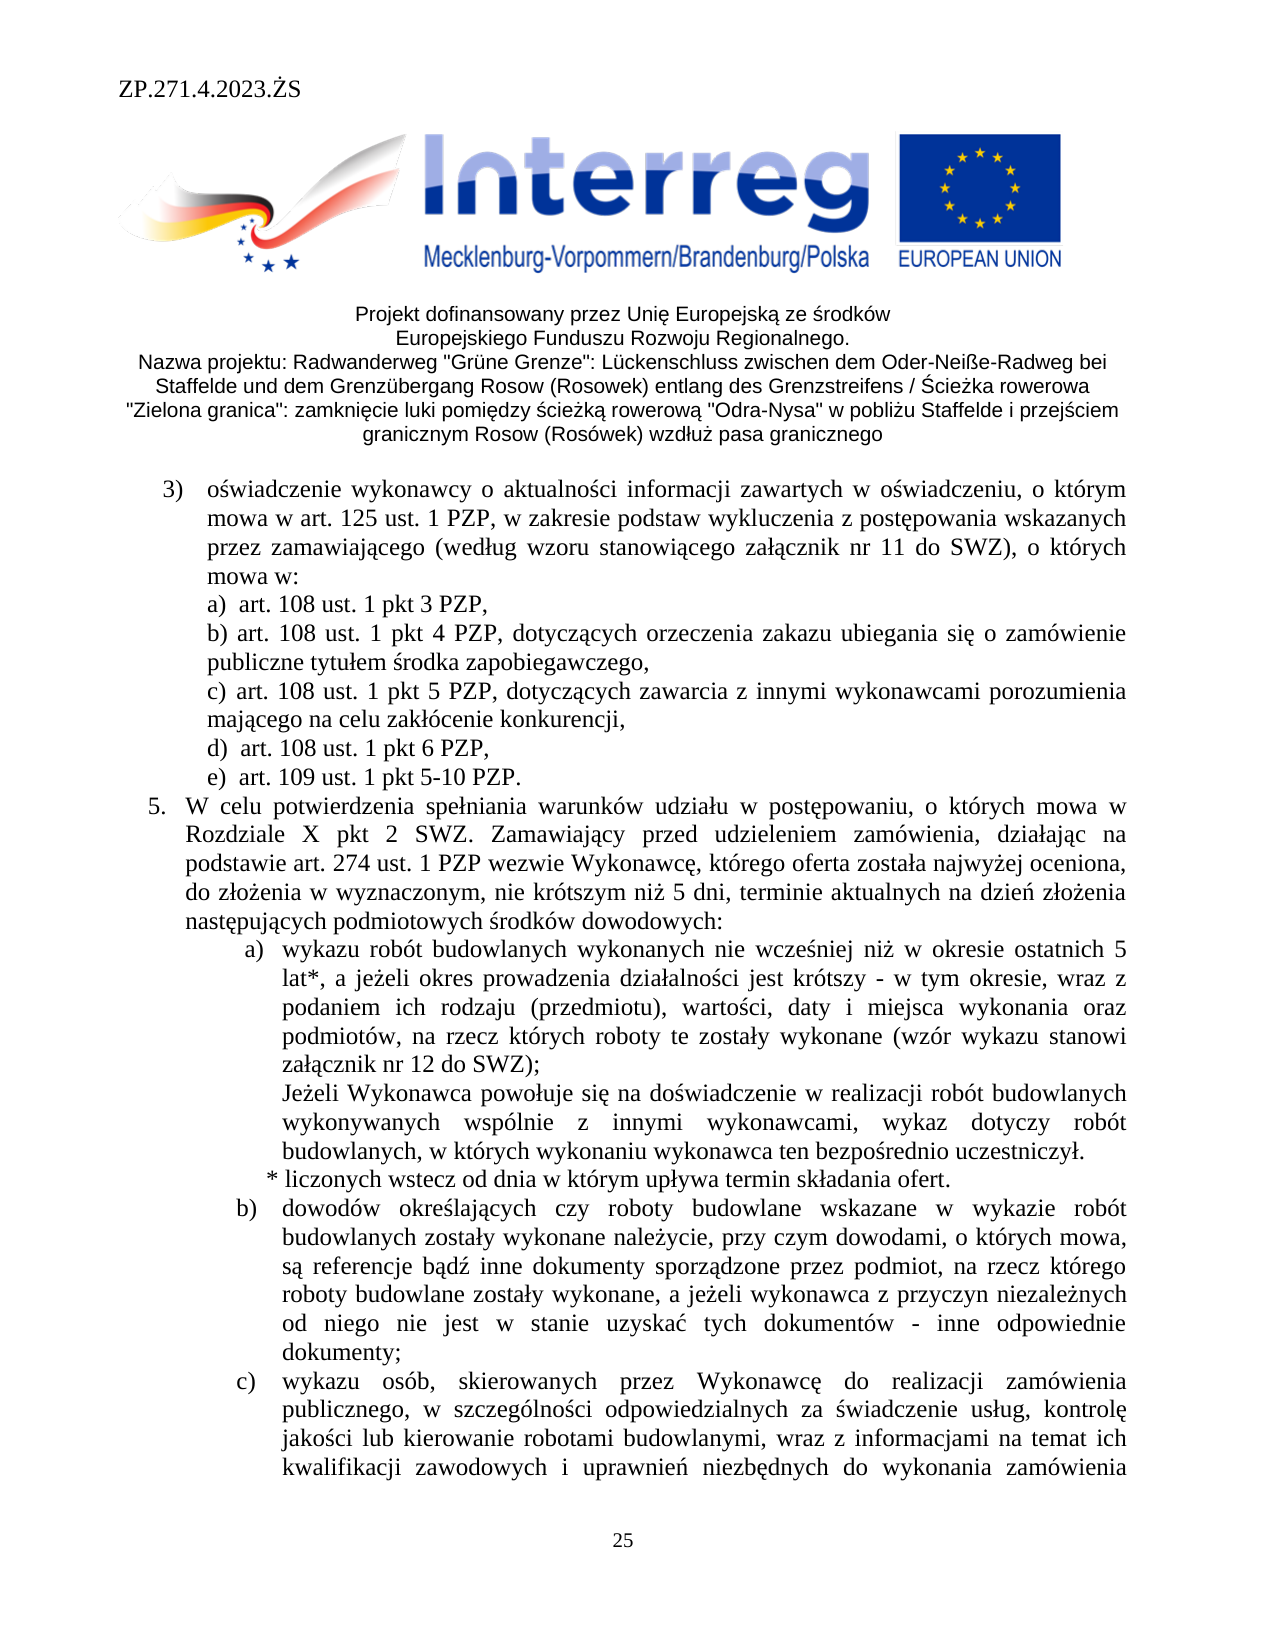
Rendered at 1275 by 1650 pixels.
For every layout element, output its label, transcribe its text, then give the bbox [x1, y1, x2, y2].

list oświadczenie wykonawcy o aktualności informacji zawartych w oświadczeniu, o którym mowa w art. 125 ust. 1 PZP, w zakresie podstaw wykluczenia z postępowania wskazanych przez zamawiającego (według wzoru stanowiącego załącznik nr 11 do SWZ), o których mowa w: [162, 474, 1127, 589]
list W celu potwierdzenia spełniania warunków udziału w postępowaniu, o których mowa w Rozdziale X pkt 2 SWZ. Zamawiający przed udzieleniem zamówienia, działając na podstawie art. 274 ust. 1 PZP wezwie Wykonawcę, którego oferta została najwyżej oceniona, do złożenia w wyznaczonym, nie krótszym niż 5 dni, terminie aktualnych na dzień złożenia następujących podmiotowych środków dowodowych: [148, 791, 1127, 934]
list b) art. 108 ust. 1 pkt 4 PZP, dotyczących orzeczenia zakazu ubiegania się o zamówienie publiczne tytułem środka zapobiegawczego, [207, 618, 1127, 676]
list art. 108 ust. 1 pkt 5 PZP, dotyczących zawarcia z innymi wykonawcami porozumienia mającego na celu zakłócenie konkurencji, [207, 676, 1127, 733]
text * liczonych wstecz od dnia w którym upływa termin składania ofert. [266, 1164, 1127, 1193]
list Jeżeli Wykonawca powołuje się na doświadczenie w realizacji robót budowlanych wykonywanych wspólnie z innymi wykonawcami, wykaz dotyczy robót budowlanych, w których wykonaniu wykonawca ten bezpośrednio uczestniczył. [282, 1078, 1127, 1164]
list d) art. 108 ust. 1 pkt 6 PZP, [207, 733, 1127, 762]
list a) art. 108 ust. 1 pkt 3 PZP, [207, 589, 1127, 618]
picture [118, 131, 1064, 274]
list dowodów określających czy roboty budowlane wskazane w wykazie robót budowlanych zostały wykonane należycie, przy czym dowodami, o których mowa, są referencje bądź inne dokumenty sporządzone przez podmiot, na rzecz którego roboty budowlane zostały wykonane, a jeżeli wykonawca z przyczyn niezależnych od niego nie jest w stanie uzyskać tych dokumentów - inne odpowiednie dokumenty; [236, 1193, 1127, 1366]
list wykazu robót budowlanych wykonanych nie wcześniej niż w okresie ostatnich 5 lat*, a jeżeli okres prowadzenia działalności jest krótszy - w tym okresie, wraz z podaniem ich rodzaju (przedmiotu), wartości, daty i miejsca wykonania oraz podmiotów, na rzecz których roboty te zostały wykonane (wzór wykazu stanowi załącznik nr 12 do SWZ); [244, 934, 1127, 1078]
list e) art. 109 ust. 1 pkt 5-10 PZP. [207, 762, 1127, 791]
